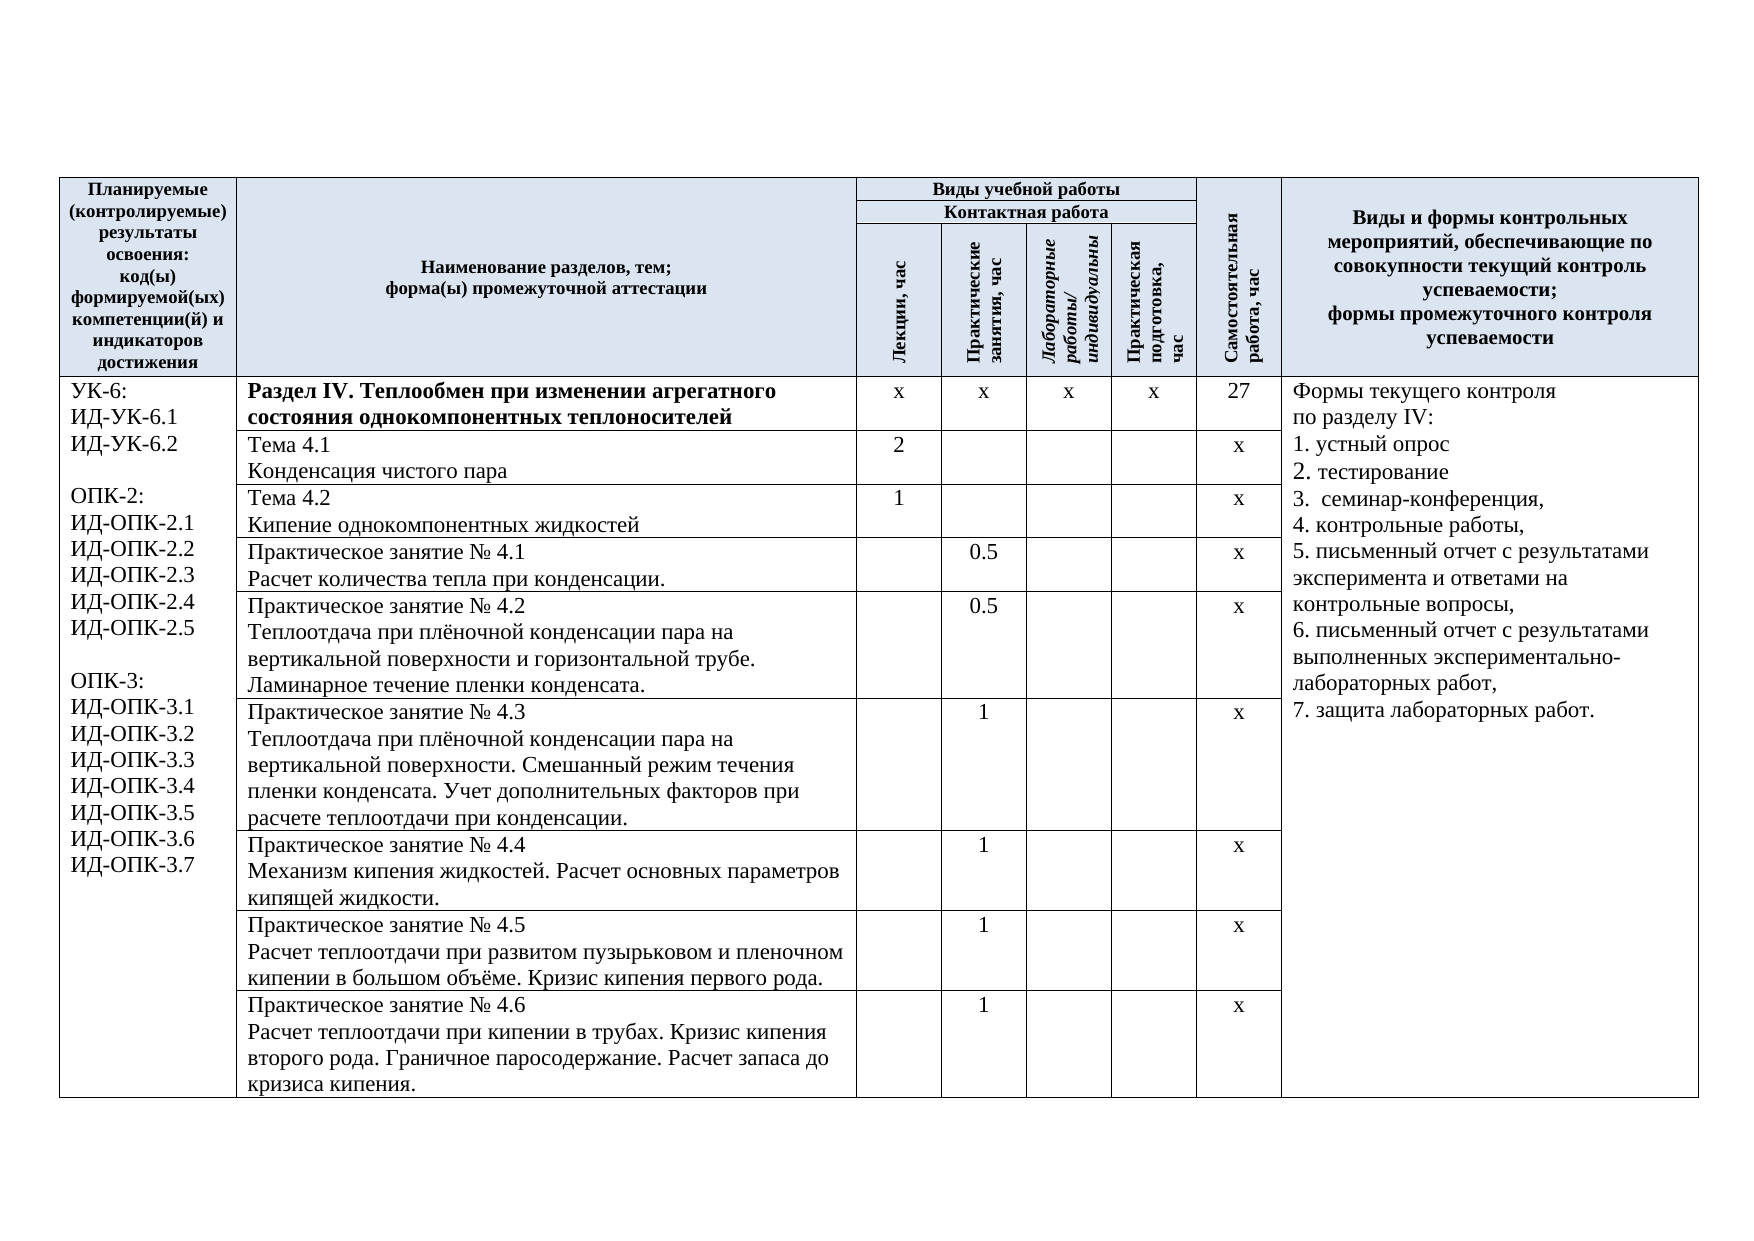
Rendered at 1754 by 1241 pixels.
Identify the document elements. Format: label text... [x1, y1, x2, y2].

table_header Планируемые (контролируемые) результаты освоения: код(ы) формируемой(ых) компетенции(й) и индикаторов достижения компетенций [60, 178, 236, 376]
table_cell х [942, 377, 1026, 430]
table_cell Формы текущего контроля по разделу IV: 1. устный опрос 2. тестирование 3. семинар-конференция, 4. контрольные работы, 5. письменный отчет с результатами эксперимента и ответами на контрольные вопросы, 6. письменный отчет с результатами выполненных экспериментально-лабораторных работ, 7. защита лабораторных работ. [1282, 377, 1698, 1097]
table_cell [1027, 911, 1111, 990]
table_cell УК-6: ИД-УК-6.1 ИД-УК-6.2 ОПК-2: ИД-ОПК-2.1 ИД-ОПК-2.2 ИД-ОПК-2.3 ИД-ОПК-2.4 ИД-ОПК-2.5 ОПК-3: ИД-ОПК-3.1 ИД-ОПК-3.2 ИД-ОПК-3.3 ИД-ОПК-3.4 ИД-ОПК-3.5 ИД-ОПК-3.6 ИД-ОПК-3.7 [60, 377, 236, 1097]
table_cell [857, 538, 941, 591]
table_cell х [1197, 831, 1281, 910]
table_cell 27 [1197, 377, 1281, 430]
table_cell 1 [942, 911, 1026, 990]
table_cell Практические занятия, час [942, 224, 1026, 376]
table_cell х [1112, 377, 1196, 430]
table_cell х [1027, 377, 1111, 430]
table_cell [857, 592, 941, 697]
table_cell х [1197, 538, 1281, 591]
table_cell [857, 699, 941, 830]
table_cell [1027, 538, 1111, 591]
table_cell х [1197, 485, 1281, 537]
table_cell 0.5 [942, 592, 1026, 697]
table_cell [1112, 592, 1196, 697]
table_header Самостоятельная работа, час [1197, 178, 1281, 376]
table_cell Контактная работа [857, 201, 1196, 222]
table_cell [857, 911, 941, 990]
table_cell [857, 991, 941, 1097]
table_cell Практическое занятие № 4.3 Теплоотдача при плёночной конденсации пара на вертикальной поверхности. Смешанный режим течения пленки конденсата. Учет дополнительных факторов при расчете теплоотдачи при конденсации. [237, 699, 856, 830]
table_cell Тема 4.2 Кипение однокомпонентных жидкостей [237, 485, 856, 537]
table_cell 0.5 [942, 538, 1026, 591]
table_cell [1112, 485, 1196, 537]
table_cell [1112, 538, 1196, 591]
table_cell х [857, 377, 941, 430]
table_cell х [1197, 911, 1281, 990]
table_cell Лабораторные работы/ индивидуальные занятия, час [1027, 224, 1111, 376]
table_cell [1112, 431, 1196, 483]
table_cell Практическая подготовка, час [1112, 224, 1196, 376]
table_cell 1 [857, 485, 941, 537]
table_header Виды и формы контрольных мероприятий, обеспечивающие по совокупности текущий контроль успеваемости; формы промежуточного контроля успеваемости [1282, 178, 1698, 376]
table_cell [1027, 485, 1111, 537]
table_header Виды учебной работы [857, 178, 1196, 200]
table_cell [942, 485, 1026, 537]
table_cell Лекции, час [857, 224, 941, 376]
table_cell х [1197, 592, 1281, 697]
table_cell [1112, 911, 1196, 990]
table_cell 1 [942, 831, 1026, 910]
table_header Наименование разделов, тем; форма(ы) промежуточной аттестации [237, 178, 856, 376]
table_cell [1027, 699, 1111, 830]
table_cell [1112, 699, 1196, 830]
table_cell 1 [942, 991, 1026, 1097]
table_cell Практическое занятие № 4.5 Расчет теплоотдачи при развитом пузырьковом и пленочном кипении в большом объёме. Кризис кипения первого рода. [237, 911, 856, 990]
table_cell 1 [942, 699, 1026, 830]
table_cell [942, 431, 1026, 483]
table_cell Практическое занятие № 4.1 Расчет количества тепла при конденсации. [237, 538, 856, 591]
table_cell 2 [857, 431, 941, 483]
table_cell Раздел IV. Теплообмен при изменении агрегатного состояния однокомпонентных теплоносителей [237, 377, 856, 430]
table_cell [1112, 991, 1196, 1097]
table_cell [1027, 991, 1111, 1097]
table_cell Практическое занятие № 4.4 Механизм кипения жидкостей. Расчет основных параметров кипящей жидкости. [237, 831, 856, 910]
table_cell х [1197, 699, 1281, 830]
table_cell [857, 831, 941, 910]
table_cell [1027, 831, 1111, 910]
table_cell [1027, 431, 1111, 483]
table_cell х [1197, 431, 1281, 483]
table_cell Практическое занятие № 4.6 Расчет теплоотдачи при кипении в трубах. Кризис кипения второго рода. Граничное паросодержание. Расчет запаса до кризиса кипения. [237, 991, 856, 1097]
table_cell Практическое занятие № 4.2 Теплоотдача при плёночной конденсации пара на вертикальной поверхности и горизонтальной трубе. Ламинарное течение пленки конденсата. [237, 592, 856, 697]
table_cell х [1197, 991, 1281, 1097]
table_cell Тема 4.1 Конденсация чистого пара [237, 431, 856, 483]
table_cell [1027, 592, 1111, 697]
table_cell [1112, 831, 1196, 910]
